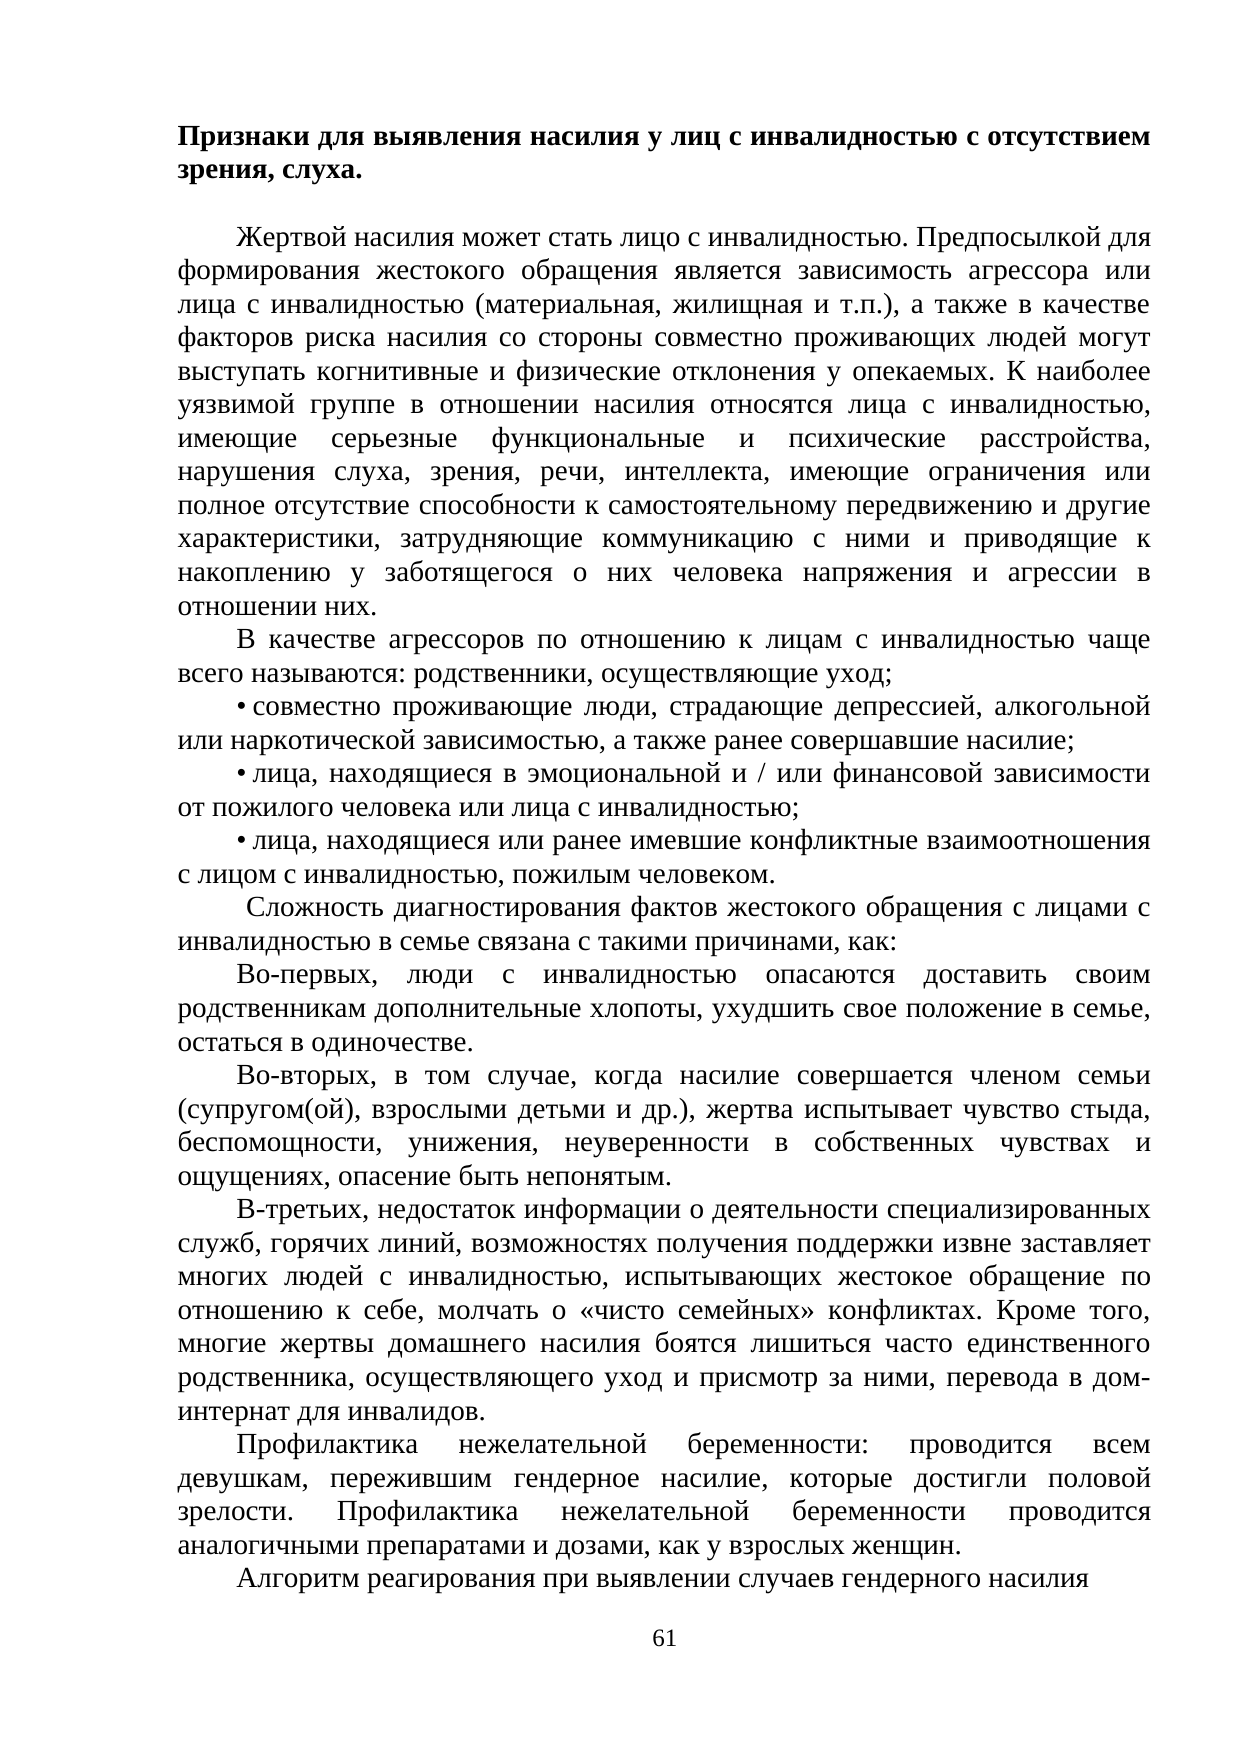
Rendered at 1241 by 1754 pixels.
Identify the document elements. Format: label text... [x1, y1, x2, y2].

text • лица, находящиеся или ранее имевшие конфликтные взаимоотношения с лицом с инвалидностью, пожилым человеком. [177, 822, 1152, 889]
text • лица, находящиеся в эмоциональной и / или финансовой зависимости от пожилого человека или лица с инвалидностью; [177, 755, 1152, 822]
text Профилактика нежелательной беременности: проводится всем девушкам, пережившим гендерное насилие, которые достигли половой зрелости. Профилактика нежелательной беременности проводится аналогичными препаратами и дозами, как у взрослых женщин. [177, 1426, 1152, 1560]
text Во-первых, люди с инвалидностью опасаются доставить своим родственникам дополнительные хлопоты, ухудшить свое положение в семье, остаться в одиночестве. [177, 957, 1152, 1057]
text В-третьих, недостаток информации о деятельности специализированных служб, горячих линий, возможностях получения поддержки извне заставляет многих людей с инвалидностью, испытывающих жестокое обращение по отношению к себе, молчать о «чисто семейных» конфликтах. Кроме того, многие жертвы домашнего насилия боятся лишиться часто единственного родственника, осуществляющего уход и присмотр за ними, перевода в дом-интернат для инвалидов. [177, 1191, 1152, 1426]
text Алгоритм реагирования при выявлении случаев гендерного насилия [177, 1560, 1152, 1594]
text Жертвой насилия может стать лицо с инвалидностью. Предпосылкой для формирования жестокого обращения является зависимость агрессора или лица с инвалидностью (материальная, жилищная и т.п.), а также в качестве факторов риска насилия со стороны совместно проживающих людей могут выступать когнитивные и физические отклонения у опекаемых. К наиболее уязвимой группе в отношении насилия относятся лица с инвалидностью, имеющие серьезные функциональные и психические расстройства, нарушения слуха, зрения, речи, интеллекта, имеющие ограничения или полное отсутствие способности к самостоятельному передвижению и другие характеристики, затрудняющие коммуникацию с ними и приводящие к накоплению у заботящегося о них человека напряжения и агрессии в отношении них. [177, 219, 1152, 621]
text Признаки для выявления насилия у лиц с инвалидностью с отсутствием зрения, слуха. [177, 118, 1152, 185]
text • совместно проживающие люди, страдающие депрессией, алкогольной или наркотической зависимостью, а также ранее совершавшие насилие; [177, 688, 1152, 755]
text В качестве агрессоров по отношению к лицам с инвалидностью чаще всего называются: родственники, осуществляющие уход; [177, 621, 1152, 688]
text Во-вторых, в том случае, когда насилие совершается членом семьи (супругом(ой), взрослыми детьми и др.), жертва испытывает чувство стыда, беспомощности, унижения, неуверенности в собственных чувствах и ощущениях, опасение быть непонятым. [177, 1057, 1152, 1191]
text Сложность диагностирования фактов жестокого обращения с лицами с инвалидностью в семье связана с такими причинами, как: [177, 889, 1152, 957]
